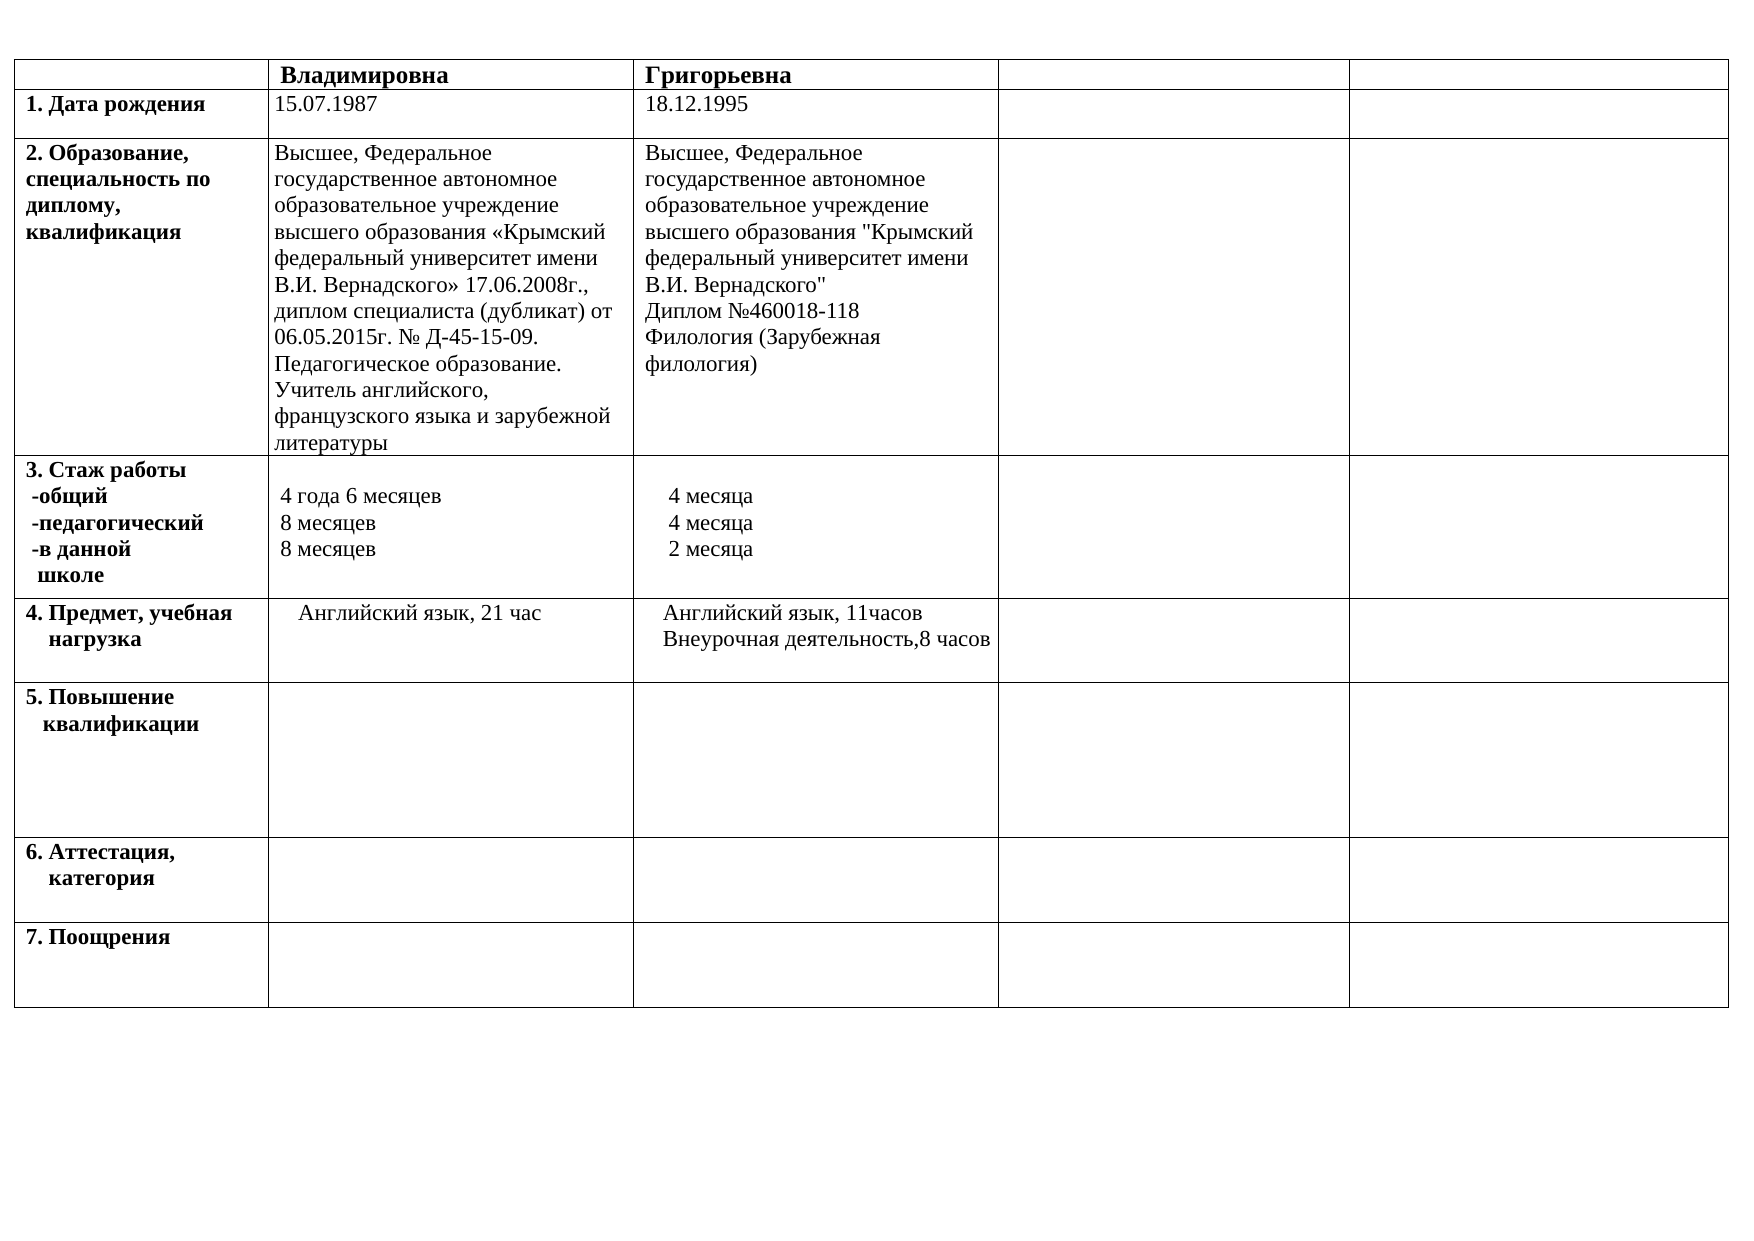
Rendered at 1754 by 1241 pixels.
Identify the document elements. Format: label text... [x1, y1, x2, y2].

table_cell [999, 90, 1349, 138]
table_header [1350, 60, 1728, 89]
table_cell 18.12.1995 [634, 90, 998, 138]
table_cell [1350, 838, 1728, 922]
table_cell [634, 683, 998, 837]
table_cell 3. Стаж работы -общий -педагогический -в данной школе [15, 456, 268, 597]
table_cell [999, 599, 1349, 682]
table_cell 4 года 6 месяцев 8 месяцев 8 месяцев [269, 456, 633, 597]
table_cell [999, 923, 1349, 1007]
table_cell 2. Образование, специальность по диплому, квалификация [15, 139, 268, 455]
table_cell [999, 838, 1349, 922]
table_cell 4. Предмет, учебная нагрузка [15, 599, 268, 682]
table_cell [634, 923, 998, 1007]
table_cell Английский язык, 21 час [269, 599, 633, 682]
table_cell [999, 683, 1349, 837]
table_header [269, 60, 633, 89]
table_header ФИО [15, 60, 268, 89]
table_cell 15.07.1987 [269, 90, 633, 138]
table_cell [1350, 683, 1728, 837]
table_header [999, 60, 1349, 89]
table_cell [1350, 139, 1728, 455]
table_cell 5. Повышение квалификации [15, 683, 268, 837]
table_cell [269, 838, 633, 922]
table_cell Высшее, Федеральное государственное автономное образовательное учреждение высшего образования "Крымский федеральный университет имени В.И. Вернадского" Диплом №460018-118 Филология (Зарубежная филология) [634, 139, 998, 455]
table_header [634, 60, 998, 89]
table_cell [1350, 923, 1728, 1007]
table_cell [1350, 456, 1728, 597]
table_cell [269, 683, 633, 837]
table_cell [999, 456, 1349, 597]
table_cell Высшее, Федеральное государственное автономное образовательное учреждение высшего образования «Крымский федеральный университет имени В.И. Вернадского» 17.06.2008г., диплом специалиста (дубликат) от 06.05.2015г. № Д-45-15-09. Педагогическое образование. Учитель английского, французского языка и зарубежной литературы [269, 139, 633, 455]
table_cell 6. Аттестация, категория [15, 838, 268, 922]
table_cell 1. Дата рождения [15, 90, 268, 138]
table_cell [1350, 90, 1728, 138]
table_cell Английский язык, 11часов Внеурочная деятельность,8 часов [634, 599, 998, 682]
table_cell 7. Поощрения [15, 923, 268, 1007]
table_cell [999, 139, 1349, 455]
table_cell [1350, 599, 1728, 682]
table_cell [269, 923, 633, 1007]
table_cell [634, 838, 998, 922]
table_cell 4 месяца 4 месяца 2 месяца [634, 456, 998, 597]
